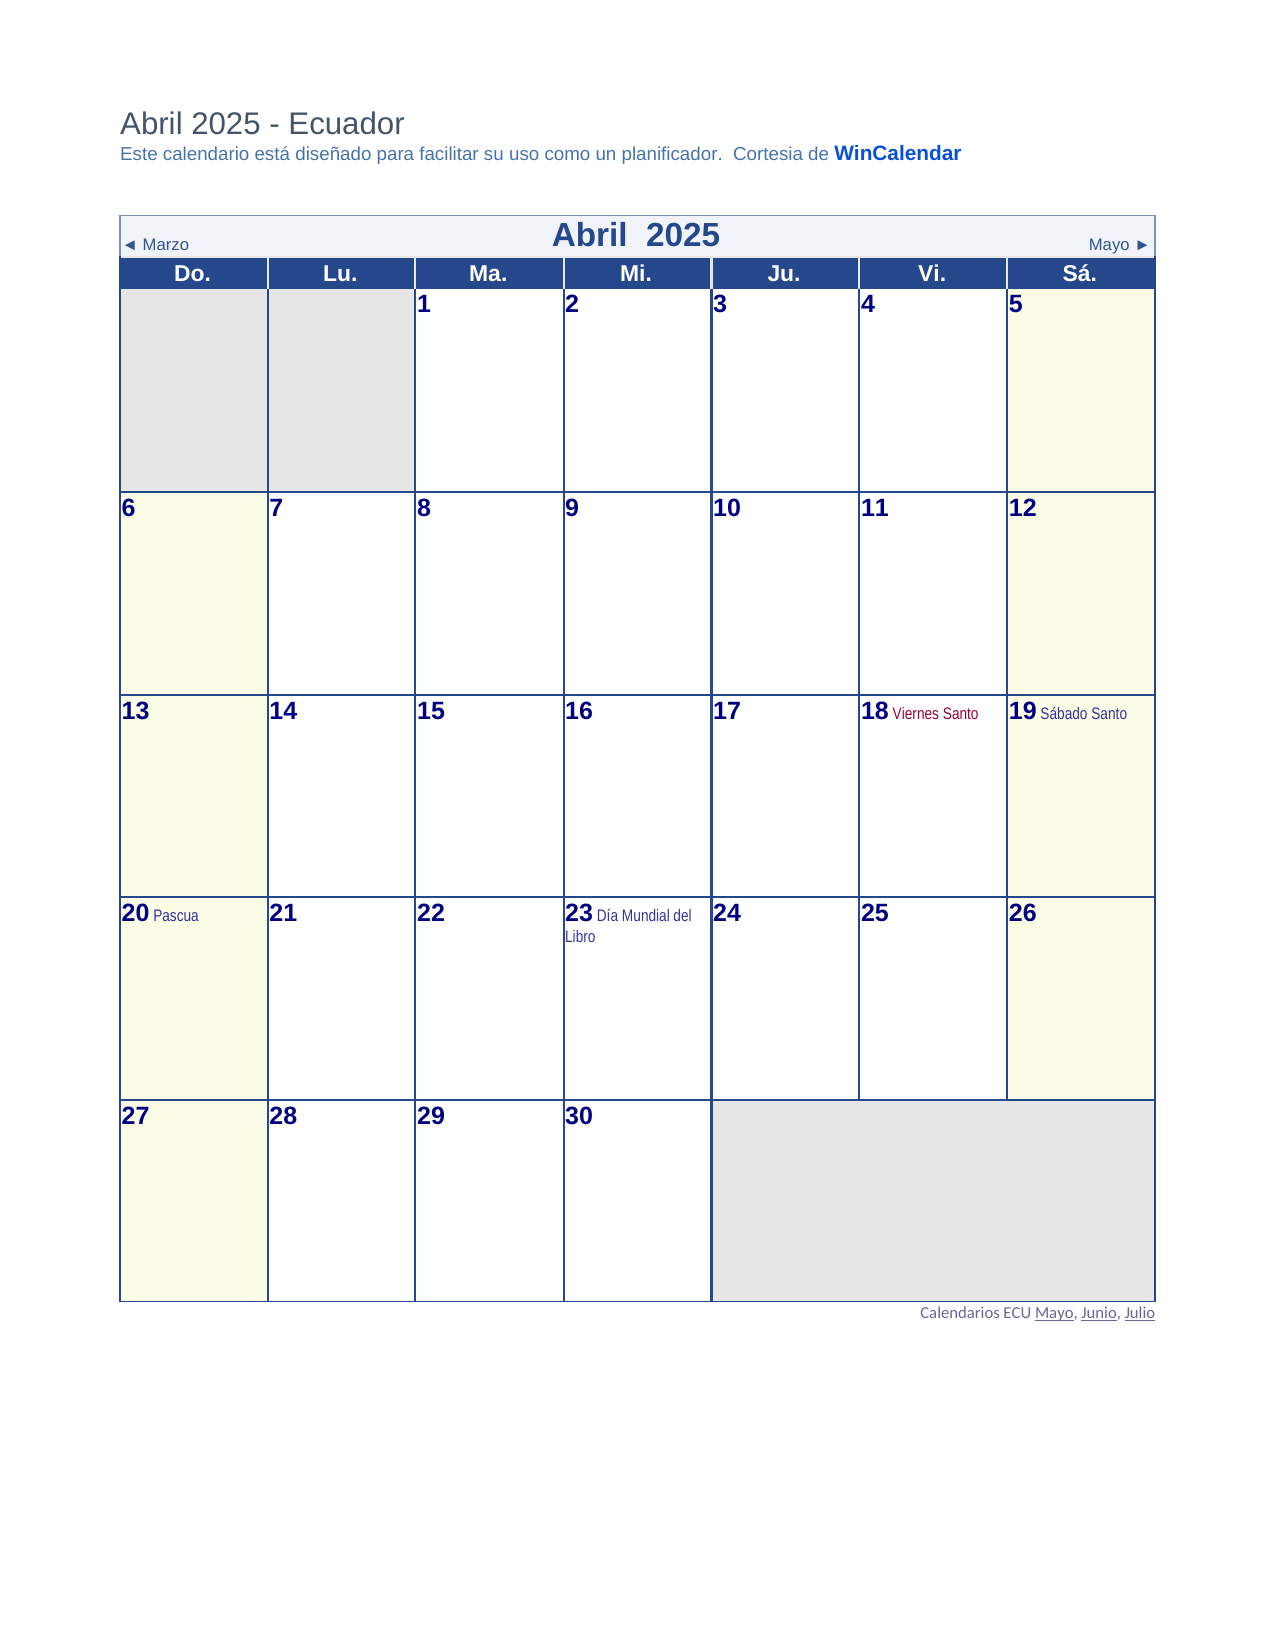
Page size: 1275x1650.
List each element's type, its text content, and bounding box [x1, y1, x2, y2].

table_cell 19 Sábado Santo [1008, 696, 1154, 896]
table_cell 8 [416, 493, 563, 694]
table_cell 13 [121, 696, 267, 896]
table_cell 25 [860, 898, 1006, 1099]
table_cell Lu. [269, 258, 414, 289]
table_cell 26 [1008, 898, 1154, 1099]
table_cell 3 [713, 289, 858, 491]
table_cell 10 [713, 493, 858, 694]
table_cell Ju. [713, 258, 858, 289]
table_cell Sá. [1008, 258, 1154, 289]
table_cell Vi. [860, 258, 1006, 289]
table_header ◄ Marzo [121, 216, 268, 256]
table_cell 5 [1008, 289, 1154, 491]
table_cell Do. [121, 258, 267, 289]
table_cell [713, 1101, 1154, 1301]
table_cell 16 [565, 696, 710, 896]
table_cell 12 [1008, 493, 1154, 694]
table_header Mayo ► [1007, 216, 1154, 256]
table_cell 30 [565, 1101, 710, 1301]
table_cell 15 [416, 696, 563, 896]
text Abril 2025 - Ecuador Este calendario está diseñado para facilitar su uso como un planificador. Cortesia de WinCalendar [120, 105, 1155, 193]
table_cell 1 [416, 289, 563, 491]
table_cell 18 Viernes Santo [860, 696, 1006, 896]
table_cell [269, 289, 414, 491]
table_cell 23 Día Mundial del Libro [565, 898, 710, 1099]
table_cell 4 [860, 289, 1006, 491]
table_cell 6 [121, 493, 267, 694]
table_cell 11 [860, 493, 1006, 694]
table_cell 28 [269, 1101, 414, 1301]
table_cell 14 [269, 696, 414, 896]
table_cell [121, 289, 267, 491]
table_cell 20 Pascua [121, 898, 267, 1099]
table_cell 22 [416, 898, 563, 1099]
table_cell 2 [565, 289, 710, 491]
text Calendarios ECU Mayo, Junio, Julio [120, 1302, 1155, 1322]
table_cell 7 [269, 493, 414, 694]
table_cell 27 [121, 1101, 267, 1301]
table_cell 9 [565, 493, 710, 694]
table_cell 24 [713, 898, 858, 1099]
table_cell Mi. [565, 258, 710, 289]
table_cell 29 [416, 1101, 563, 1301]
table_cell 21 [269, 898, 414, 1099]
table_cell 17 [713, 696, 858, 896]
table_cell Ma. [416, 258, 563, 289]
table_header Abril 2025 [268, 216, 1007, 256]
